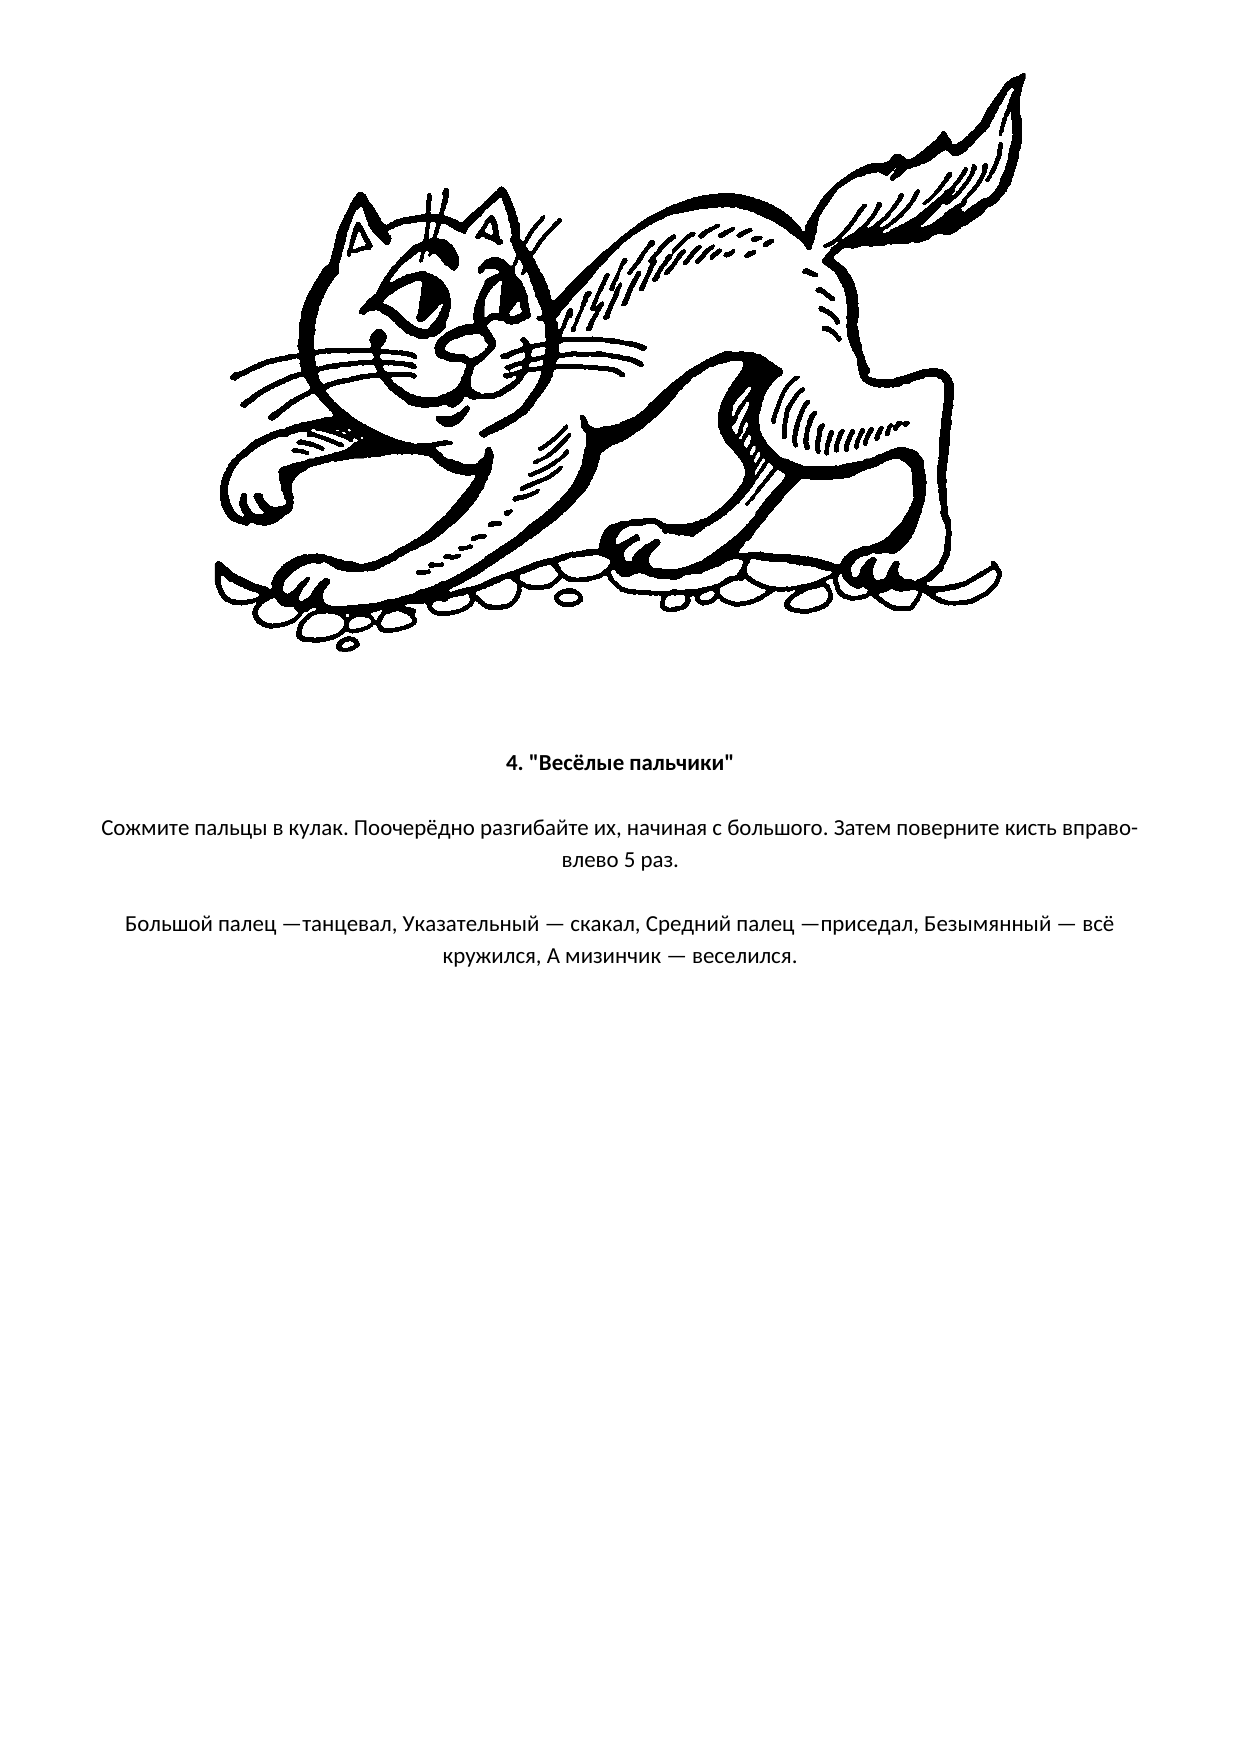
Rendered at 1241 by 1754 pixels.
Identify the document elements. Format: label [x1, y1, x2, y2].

picture [214, 73, 1026, 652]
text [89, 74, 1152, 1002]
